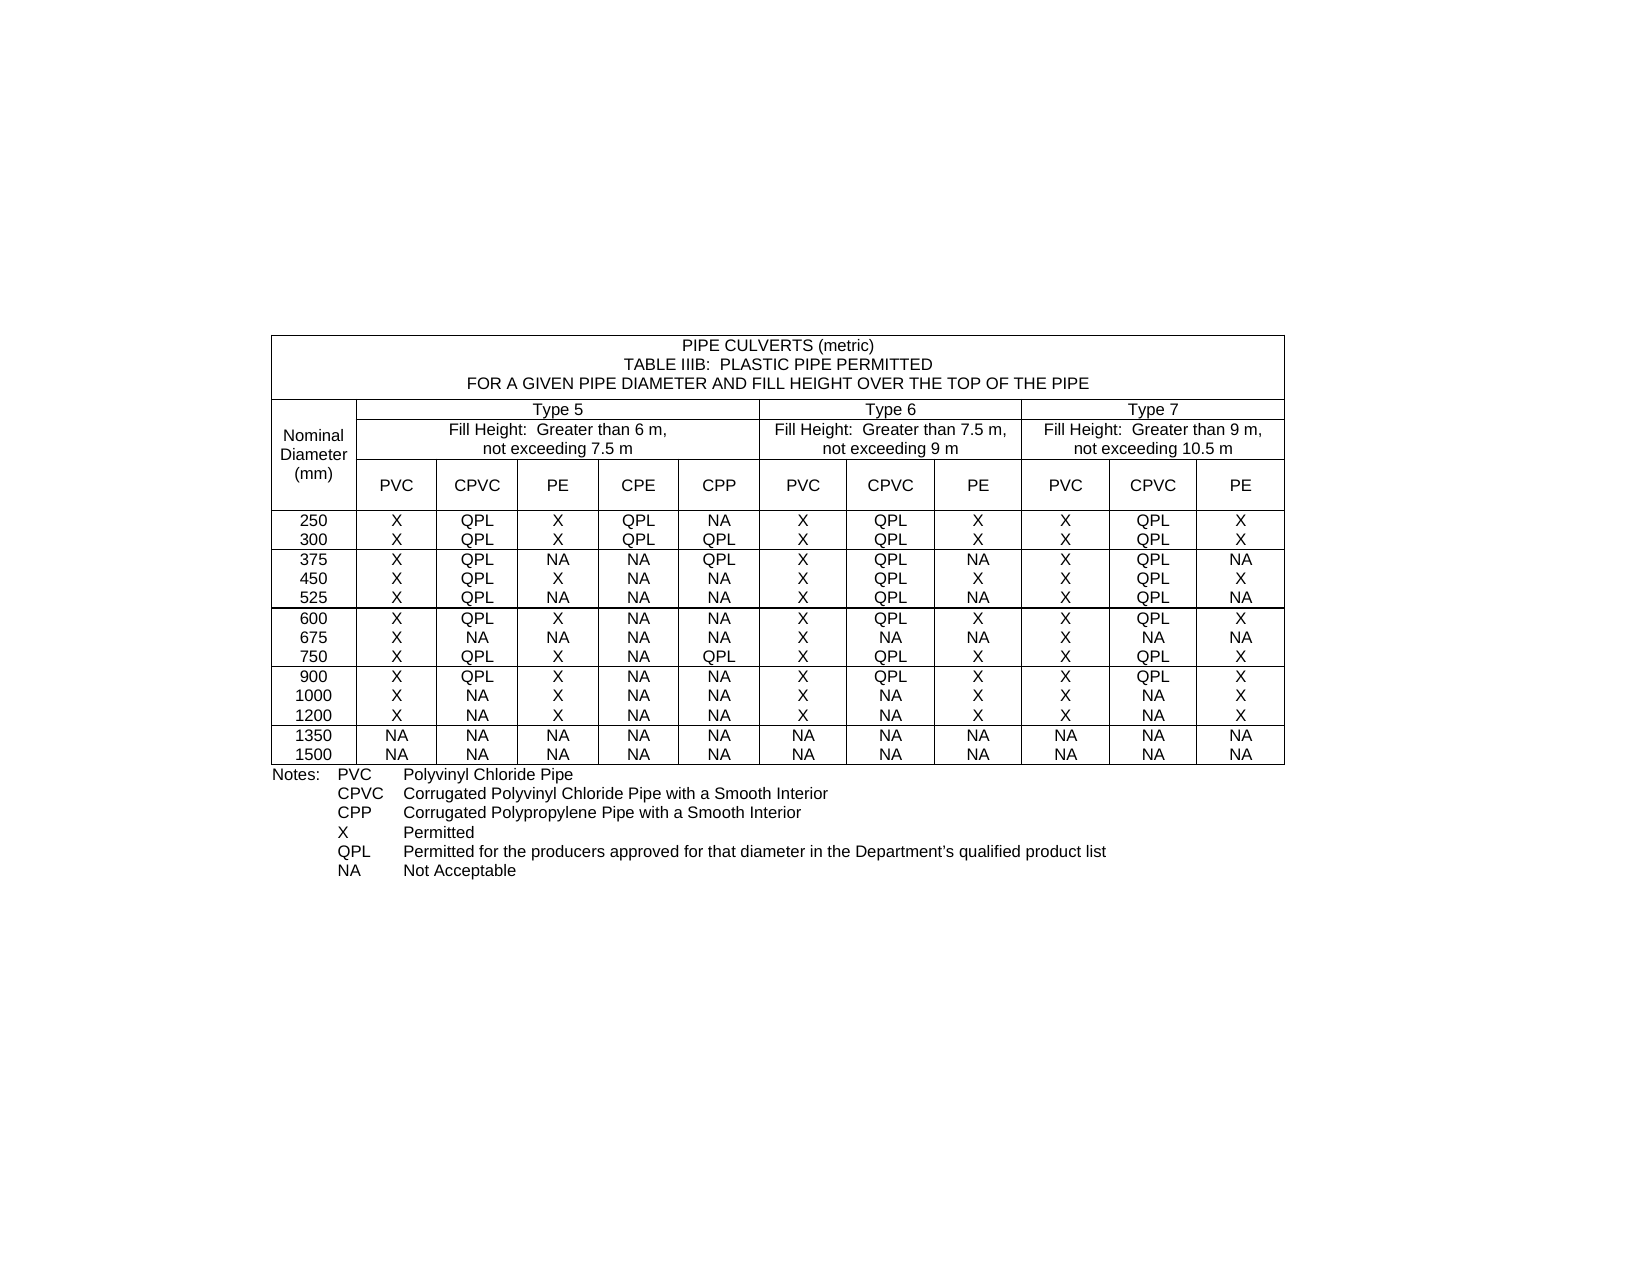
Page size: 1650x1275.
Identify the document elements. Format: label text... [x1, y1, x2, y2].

table_cell X [357, 628, 436, 647]
table_cell QPL [847, 609, 934, 628]
table_cell QPL [847, 511, 934, 530]
text CPP Corrugated Polypropylene Pipe with a Smooth Interior [337, 803, 1387, 822]
table_cell NA [1022, 726, 1109, 745]
table_cell PE [518, 460, 598, 509]
table_cell NA [599, 569, 678, 588]
table_cell QPL [437, 530, 517, 549]
table_cell X [518, 705, 598, 724]
table_cell Type 6 [760, 400, 1021, 419]
table_cell NA [679, 705, 759, 724]
table_cell NA [599, 726, 678, 745]
table_cell NA [1110, 686, 1196, 705]
table_cell 1200 [272, 705, 356, 724]
table_cell X [760, 647, 846, 666]
table_cell QPL [1110, 511, 1196, 530]
table_cell 525 [272, 588, 356, 607]
table_cell NA [1197, 628, 1284, 647]
table_cell NA [1197, 726, 1284, 745]
table_cell NA [437, 628, 517, 647]
table_cell NA [847, 745, 934, 764]
table_cell X [1022, 588, 1109, 607]
table_cell NA [1110, 705, 1196, 724]
table_cell NA [935, 550, 1021, 569]
table_cell X [1197, 530, 1284, 549]
table_cell PVC [357, 460, 436, 509]
table_cell QPL [1110, 569, 1196, 588]
table_cell Fill Height: Greater than 9 m, not exceeding 10.5 m [1022, 420, 1284, 458]
table_cell NA [935, 745, 1021, 764]
table_cell NA [599, 609, 678, 628]
table_cell NA [599, 588, 678, 607]
table_cell X [518, 511, 598, 530]
table_cell X [357, 511, 436, 530]
table_cell QPL [847, 588, 934, 607]
table_cell X [357, 530, 436, 549]
table_cell X [518, 667, 598, 686]
table_cell CPVC [437, 460, 517, 509]
table_cell X [357, 667, 436, 686]
table_cell X [518, 609, 598, 628]
table_cell X [1022, 569, 1109, 588]
table_cell X [357, 569, 436, 588]
table_cell X [1197, 705, 1284, 724]
table_cell QPL [1110, 588, 1196, 607]
table_cell QPL [847, 550, 934, 569]
table_cell Fill Height: Greater than 6 m, not exceeding 7.5 m [357, 420, 759, 458]
table_cell QPL [437, 569, 517, 588]
table_cell NA [518, 745, 598, 764]
table_cell QPL [1110, 530, 1196, 549]
table_cell X [518, 530, 598, 549]
table_cell X [760, 530, 846, 549]
table_cell 675 [272, 628, 356, 647]
table_cell QPL [599, 530, 678, 549]
table_cell QPL [1110, 667, 1196, 686]
table_cell QPL [437, 588, 517, 607]
table_cell 600 [272, 609, 356, 628]
table_cell QPL [847, 530, 934, 549]
table_cell NA [679, 609, 759, 628]
table_cell X [1022, 705, 1109, 724]
table_cell CPVC [847, 460, 934, 509]
table_cell QPL [437, 667, 517, 686]
table_header PIPE CULVERTS (metric) TABLE IIIB: PLASTIC PIPE PERMITTED FOR A GIVEN PIPE DIAMETER AND FILL HEIGHT OVER THE TOP OF THE PIPE [272, 336, 1284, 399]
table_cell NA [1110, 628, 1196, 647]
table_cell NA [599, 550, 678, 569]
table_cell QPL [679, 530, 759, 549]
table_cell X [357, 550, 436, 569]
table_cell NA [1022, 745, 1109, 764]
table_cell X [760, 569, 846, 588]
table_cell QPL [437, 609, 517, 628]
table_cell X [935, 609, 1021, 628]
table_cell NA [679, 511, 759, 530]
table_cell X [935, 511, 1021, 530]
table_cell X [1197, 609, 1284, 628]
table_cell NA [599, 745, 678, 764]
table_cell NA [679, 569, 759, 588]
table_cell 1500 [272, 745, 356, 764]
table_cell NA [679, 745, 759, 764]
table_cell PVC [1022, 460, 1109, 509]
table_cell NA [679, 588, 759, 607]
table_cell X [1197, 647, 1284, 666]
table_cell NA [1110, 726, 1196, 745]
table_cell X [935, 705, 1021, 724]
table_cell X [760, 705, 846, 724]
table_cell QPL [437, 550, 517, 569]
table_cell NA [518, 726, 598, 745]
table_cell NA [518, 550, 598, 569]
table_cell X [935, 686, 1021, 705]
table_cell X [1022, 628, 1109, 647]
text X Permitted [337, 822, 1387, 842]
table_cell NA [679, 726, 759, 745]
table_cell NA [518, 628, 598, 647]
table_cell X [357, 609, 436, 628]
table_cell X [760, 511, 846, 530]
table_cell 1350 [272, 726, 356, 745]
table_cell NA [679, 628, 759, 647]
table_cell X [1197, 686, 1284, 705]
table_cell NA [679, 667, 759, 686]
table_cell X [1022, 647, 1109, 666]
table_cell X [935, 569, 1021, 588]
table_cell X [760, 588, 846, 607]
table_cell X [935, 530, 1021, 549]
table_cell NA [935, 588, 1021, 607]
text CPVC Corrugated Polyvinyl Chloride Pipe with a Smooth Interior [337, 784, 1387, 803]
table_cell X [760, 550, 846, 569]
table_cell QPL [847, 647, 934, 666]
table_cell PE [1197, 460, 1284, 509]
table_cell 1000 [272, 686, 356, 705]
table_cell X [1022, 686, 1109, 705]
table_cell NA [599, 686, 678, 705]
table_cell QPL [679, 550, 759, 569]
table_cell NA [935, 726, 1021, 745]
table_cell 450 [272, 569, 356, 588]
table_cell 300 [272, 530, 356, 549]
table_cell Type 7 [1022, 400, 1284, 419]
table_cell X [1197, 667, 1284, 686]
table_cell NA [599, 647, 678, 666]
table_cell X [935, 667, 1021, 686]
table_cell X [1197, 569, 1284, 588]
table_cell NA [599, 628, 678, 647]
table_cell X [1022, 667, 1109, 686]
table_cell NA [1197, 588, 1284, 607]
table_cell X [760, 628, 846, 647]
table_cell NA [437, 686, 517, 705]
table_cell X [518, 686, 598, 705]
table_cell NA [518, 588, 598, 607]
table_cell NA [847, 628, 934, 647]
table_cell X [1197, 511, 1284, 530]
table_cell X [760, 686, 846, 705]
table_cell NA [1110, 745, 1196, 764]
table_cell X [760, 609, 846, 628]
table_cell NA [679, 686, 759, 705]
table_cell NA [357, 726, 436, 745]
table_cell X [935, 647, 1021, 666]
table_cell NA [847, 726, 934, 745]
table_cell PE [935, 460, 1021, 509]
table_cell 750 [272, 647, 356, 666]
table_cell NA [847, 686, 934, 705]
table_cell Type 5 [357, 400, 759, 419]
table_cell 250 [272, 511, 356, 530]
table_cell CPE [599, 460, 678, 509]
table_cell NA [599, 705, 678, 724]
table_cell QPL [1110, 609, 1196, 628]
table_cell QPL [847, 569, 934, 588]
table_cell QPL [847, 667, 934, 686]
table_cell X [518, 647, 598, 666]
table_cell Nominal Diameter (mm) [272, 400, 356, 509]
table_cell X [1022, 530, 1109, 549]
table_cell PVC [760, 460, 846, 509]
table_cell QPL [437, 511, 517, 530]
table_cell NA [437, 726, 517, 745]
table_cell NA [847, 705, 934, 724]
table_cell X [760, 667, 846, 686]
text QPL Permitted for the producers approved for that diameter in the Department’s qualified product list [337, 842, 1387, 861]
table_cell X [1022, 609, 1109, 628]
table_cell NA [1197, 550, 1284, 569]
table_cell QPL [1110, 550, 1196, 569]
table_cell X [518, 569, 598, 588]
table_cell 900 [272, 667, 356, 686]
table_cell X [357, 588, 436, 607]
table_cell NA [935, 628, 1021, 647]
table_cell QPL [599, 511, 678, 530]
table_cell X [1022, 511, 1109, 530]
table_cell Fill Height: Greater than 7.5 m, not exceeding 9 m [760, 420, 1021, 458]
table_cell X [357, 686, 436, 705]
table_cell NA [760, 745, 846, 764]
table_cell QPL [679, 647, 759, 666]
table_cell X [357, 705, 436, 724]
table_cell X [1022, 550, 1109, 569]
table_cell 375 [272, 550, 356, 569]
table_cell NA [760, 726, 846, 745]
table_cell X [357, 647, 436, 666]
table_cell CPP [679, 460, 759, 509]
table_cell NA [437, 745, 517, 764]
table_cell QPL [437, 647, 517, 666]
table_cell NA [1197, 745, 1284, 764]
table_cell CPVC [1110, 460, 1196, 509]
text Notes: PVC Polyvinyl Chloride Pipe [272, 765, 1387, 784]
table_cell NA [437, 705, 517, 724]
table_cell QPL [1110, 647, 1196, 666]
table_cell NA [599, 667, 678, 686]
text NA Not Acceptable [337, 861, 1387, 880]
table_cell NA [357, 745, 436, 764]
